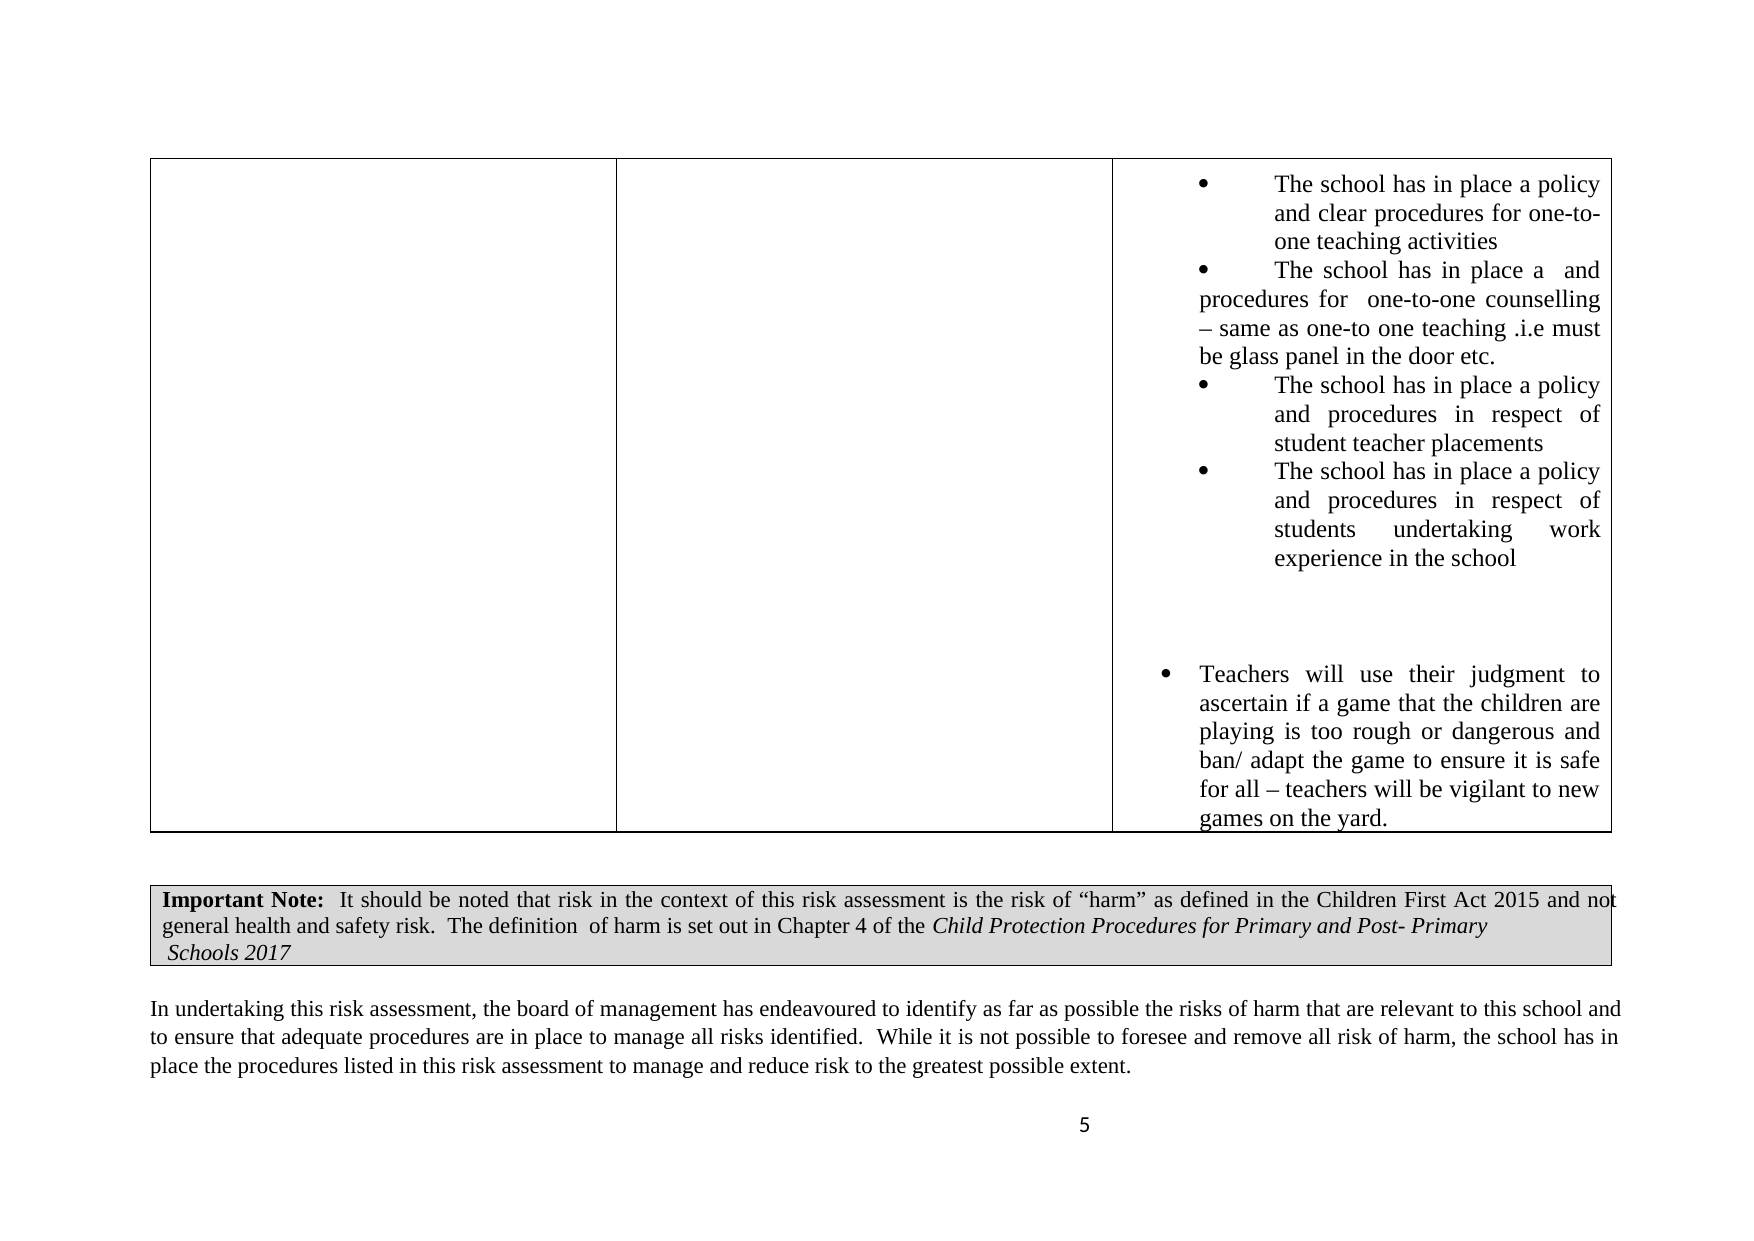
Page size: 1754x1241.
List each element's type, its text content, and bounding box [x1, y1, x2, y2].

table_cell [151, 159, 616, 831]
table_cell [1113, 159, 1611, 831]
table_header Important Note: It should be noted that risk in the context of this risk assessment is the risk of “harm” as defined in the Children First Act 2015 and not general health and safety risk. The definition of harm is set out in Chapter 4 of the Child Protection Procedures for Primary and Post- Primary Schools 2017 [151, 886, 1611, 965]
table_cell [617, 159, 1112, 831]
text In undertaking this risk assessment, the board of management has endeavoured to identify as far as possible the risks of harm that are relevant to this school and to ensure that adequate procedures are in place to manage all risks identified. While it is not possible to foresee and remove all risk of harm, the school has in place the procedures listed in this risk assessment to manage and reduce risk to the greatest possible extent. [150, 995, 1623, 1078]
